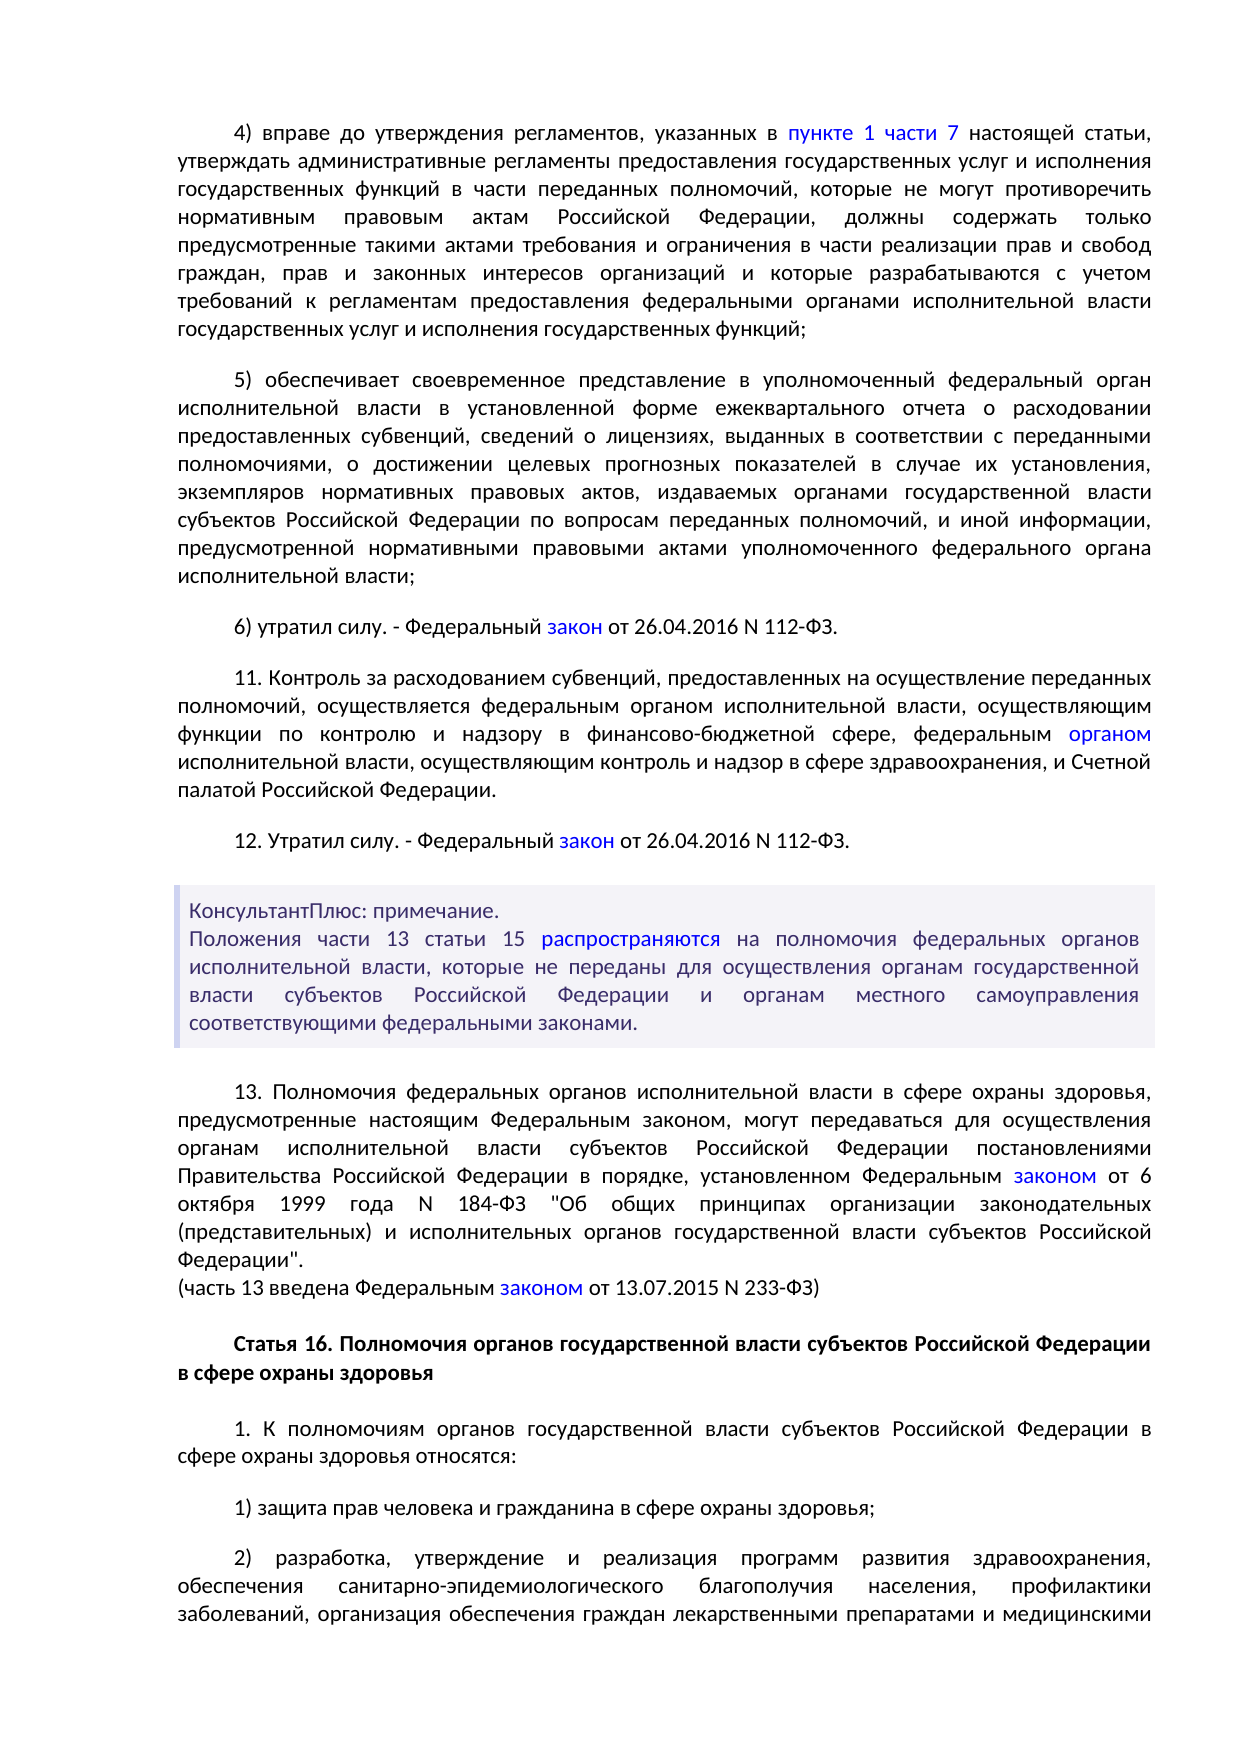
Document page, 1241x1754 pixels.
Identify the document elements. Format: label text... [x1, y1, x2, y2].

table_header КонсультантПлюс: примечание. Положения части 13 статьи 15 распространяются на полномочия федеральных органов исполнительной власти, которые не переданы для осуществления органам государственной власти субъектов Российской Федерации и органам местного самоуправления соответствующими федеральными законами. [180, 885, 1149, 1048]
title Статья 16. Полномочия органов государственной власти субъектов Российской Федерации в сфере охраны здоровья [177, 1329, 1152, 1386]
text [177, 1543, 1152, 1628]
text 11. Контроль за расходованием субвенций, предоставленных на осуществление переданных полномочий, осуществляется федеральным органом исполнительной власти, осуществляющим функции по контролю и надзору в финансово-бюджетной сфере, федеральным органом исполнительной власти, осуществляющим контроль и надзор в сфере здравоохранения, и Счетной палатой Российской Федерации. [177, 663, 1152, 803]
text 6) утратил силу. - Федеральный закон от 26.04.2016 N 112-ФЗ. [177, 612, 1152, 640]
text (часть 13 введена Федеральным законом от 13.07.2015 N 233-ФЗ) [177, 1273, 1152, 1302]
text 13. Полномочия федеральных органов исполнительной власти в сфере охраны здоровья, предусмотренные настоящим Федеральным законом, могут передаваться для осуществления органам исполнительной власти субъектов Российской Федерации постановлениями Правительства Российской Федерации в порядке, установленном Федеральным законом от 6 октября 1999 года N 184-ФЗ "Об общих принципах организации законодательных (представительных) и исполнительных органов государственной власти субъектов Российской Федерации". [177, 1077, 1152, 1273]
text 5) обеспечивает своевременное представление в уполномоченный федеральный орган исполнительной власти в установленной форме ежеквартального отчета о расходовании предоставленных субвенций, сведений о лицензиях, выданных в соответствии с переданными полномочиями, о достижении целевых прогнозных показателей в случае их установления, экземпляров нормативных правовых актов, издаваемых органами государственной власти субъектов Российской Федерации по вопросам переданных полномочий, и иной информации, предусмотренной нормативными правовыми актами уполномоченного федерального органа исполнительной власти; [177, 365, 1152, 589]
text 4) вправе до утверждения регламентов, указанных в пункте 1 части 7 настоящей статьи, утверждать административные регламенты предоставления государственных услуг и исполнения государственных функций в части переданных полномочий, которые не могут противоречить нормативным правовым актам Российской Федерации, должны содержать только предусмотренные такими актами требования и ограничения в части реализации прав и свобод граждан, прав и законных интересов организаций и которые разрабатываются с учетом требований к регламентам предоставления федеральными органами исполнительной власти государственных услуг и исполнения государственных функций; [177, 118, 1152, 342]
text 12. Утратил силу. - Федеральный закон от 26.04.2016 N 112-ФЗ. [177, 826, 1152, 854]
text 1. К полномочиям органов государственной власти субъектов Российской Федерации в сфере охраны здоровья относятся: [177, 1414, 1152, 1470]
text 1) защита прав человека и гражданина в сфере охраны здоровья; [177, 1493, 1152, 1521]
